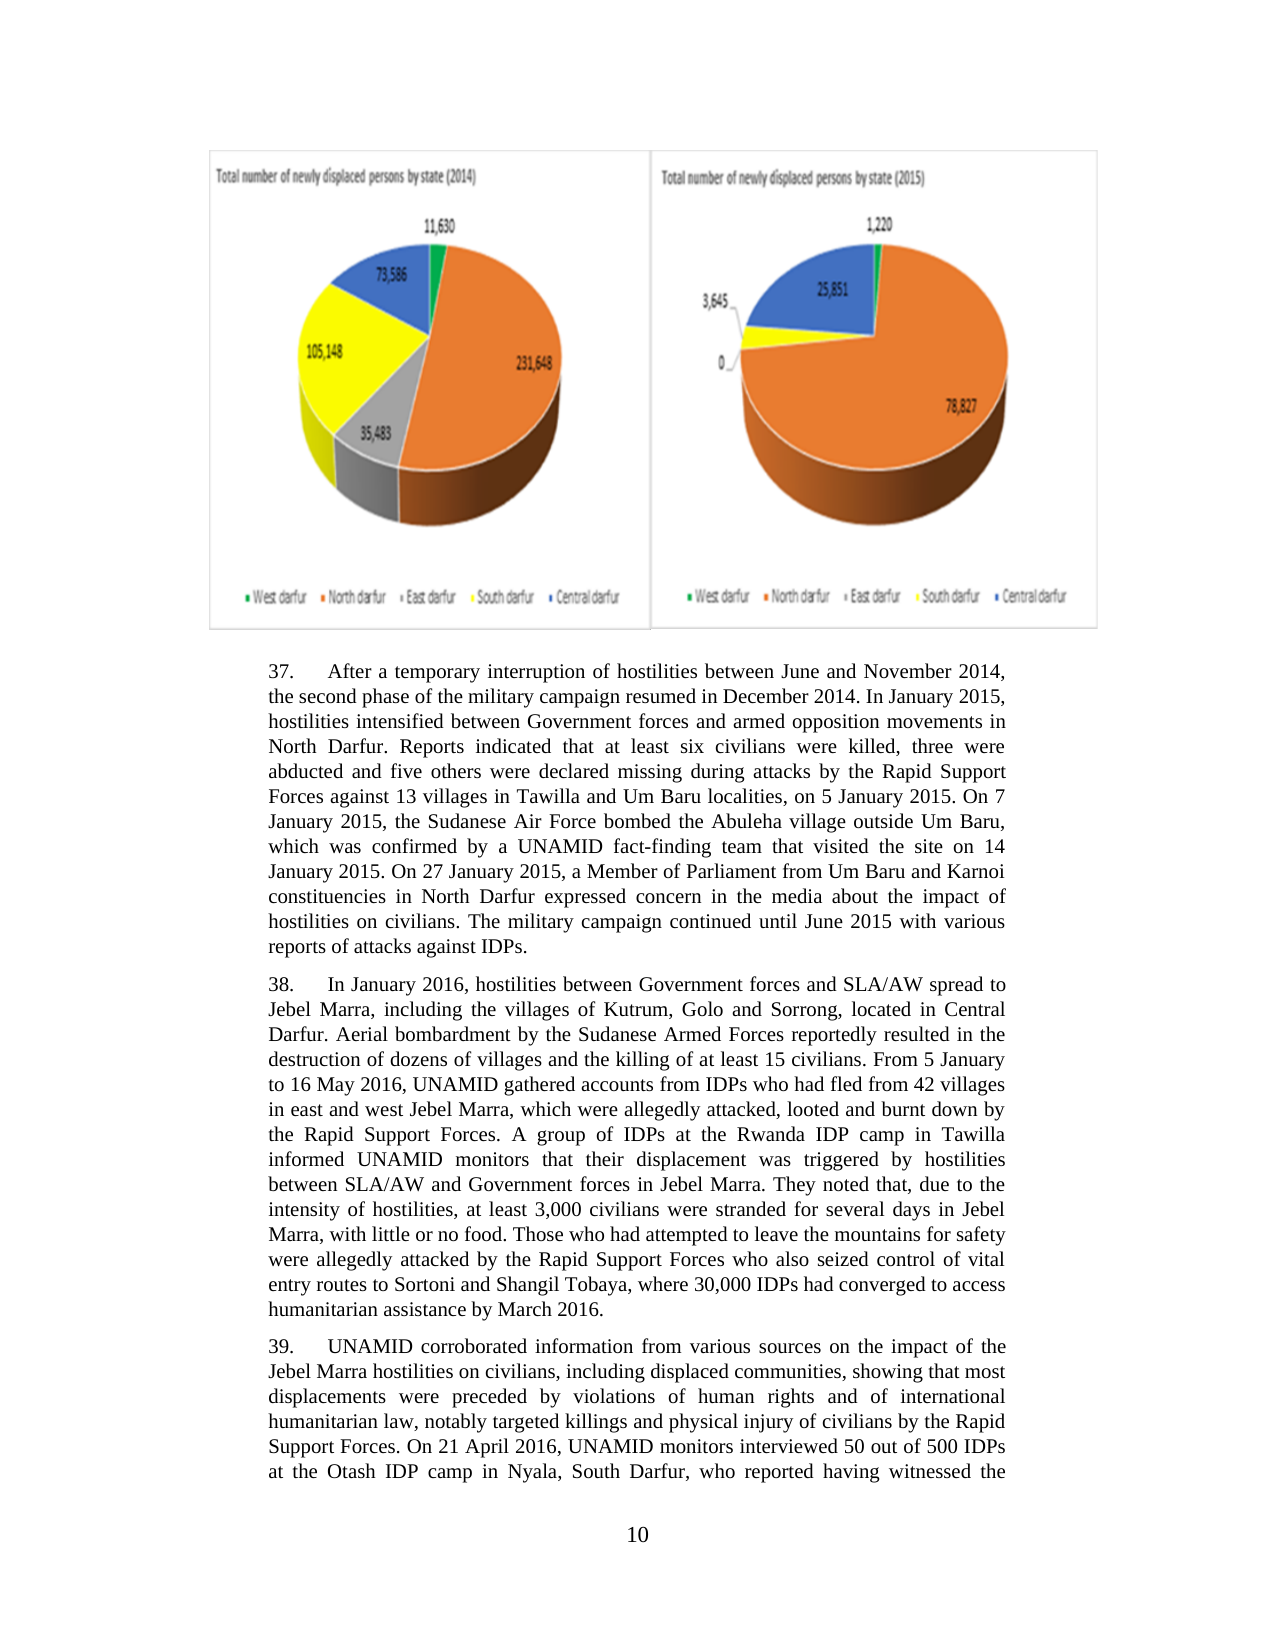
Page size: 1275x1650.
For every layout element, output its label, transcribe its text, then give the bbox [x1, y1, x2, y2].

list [268, 1333, 1007, 1483]
picture [209, 150, 1098, 630]
list After a temporary interruption of hostilities between June and November 2014, the second phase of the military campaign resumed in December 2014. In January 2015, hostilities intensified between Government forces and armed opposition movements in North Darfur. Reports indicated that at least six civilians were killed, three were abducted and five others were declared missing during attacks by the Rapid Support Forces against 13 villages in Tawilla and Um Baru localities, on 5 January 2015. On 7 January 2015, the Sudanese Air Force bombed the Abuleha village outside Um Baru, which was confirmed by a UNAMID fact-finding team that visited the site on 14 January 2015. On 27 January 2015, a Member of Parliament from Um Baru and Karnoi constituencies in North Darfur expressed concern in the media about the impact of hostilities on civilians. The military campaign continued until June 2015 with various reports of attacks against IDPs. [268, 658, 1007, 958]
list In January 2016, hostilities between Government forces and SLA/AW spread to Jebel Marra, including the villages of Kutrum, Golo and Sorrong, located in Central Darfur. Aerial bombardment by the Sudanese Armed Forces reportedly resulted in the destruction of dozens of villages and the killing of at least 15 civilians. From 5 January to 16 May 2016, UNAMID gathered accounts from IDPs who had fled from 42 villages in east and west Jebel Marra, which were allegedly attacked, looted and burnt down by the Rapid Support Forces. A group of IDPs at the Rwanda IDP camp in Tawilla informed UNAMID monitors that their displacement was triggered by hostilities between SLA/AW and Government forces in Jebel Marra. They noted that, due to the intensity of hostilities, at least 3,000 civilians were stranded for several days in Jebel Marra, with little or no food. Those who had attempted to leave the mountains for safety were allegedly attacked by the Rapid Support Forces who also seized control of vital entry routes to Sortoni and Shangil Tobaya, where 30,000 IDPs had converged to access humanitarian assistance by March 2016. [268, 971, 1007, 1321]
